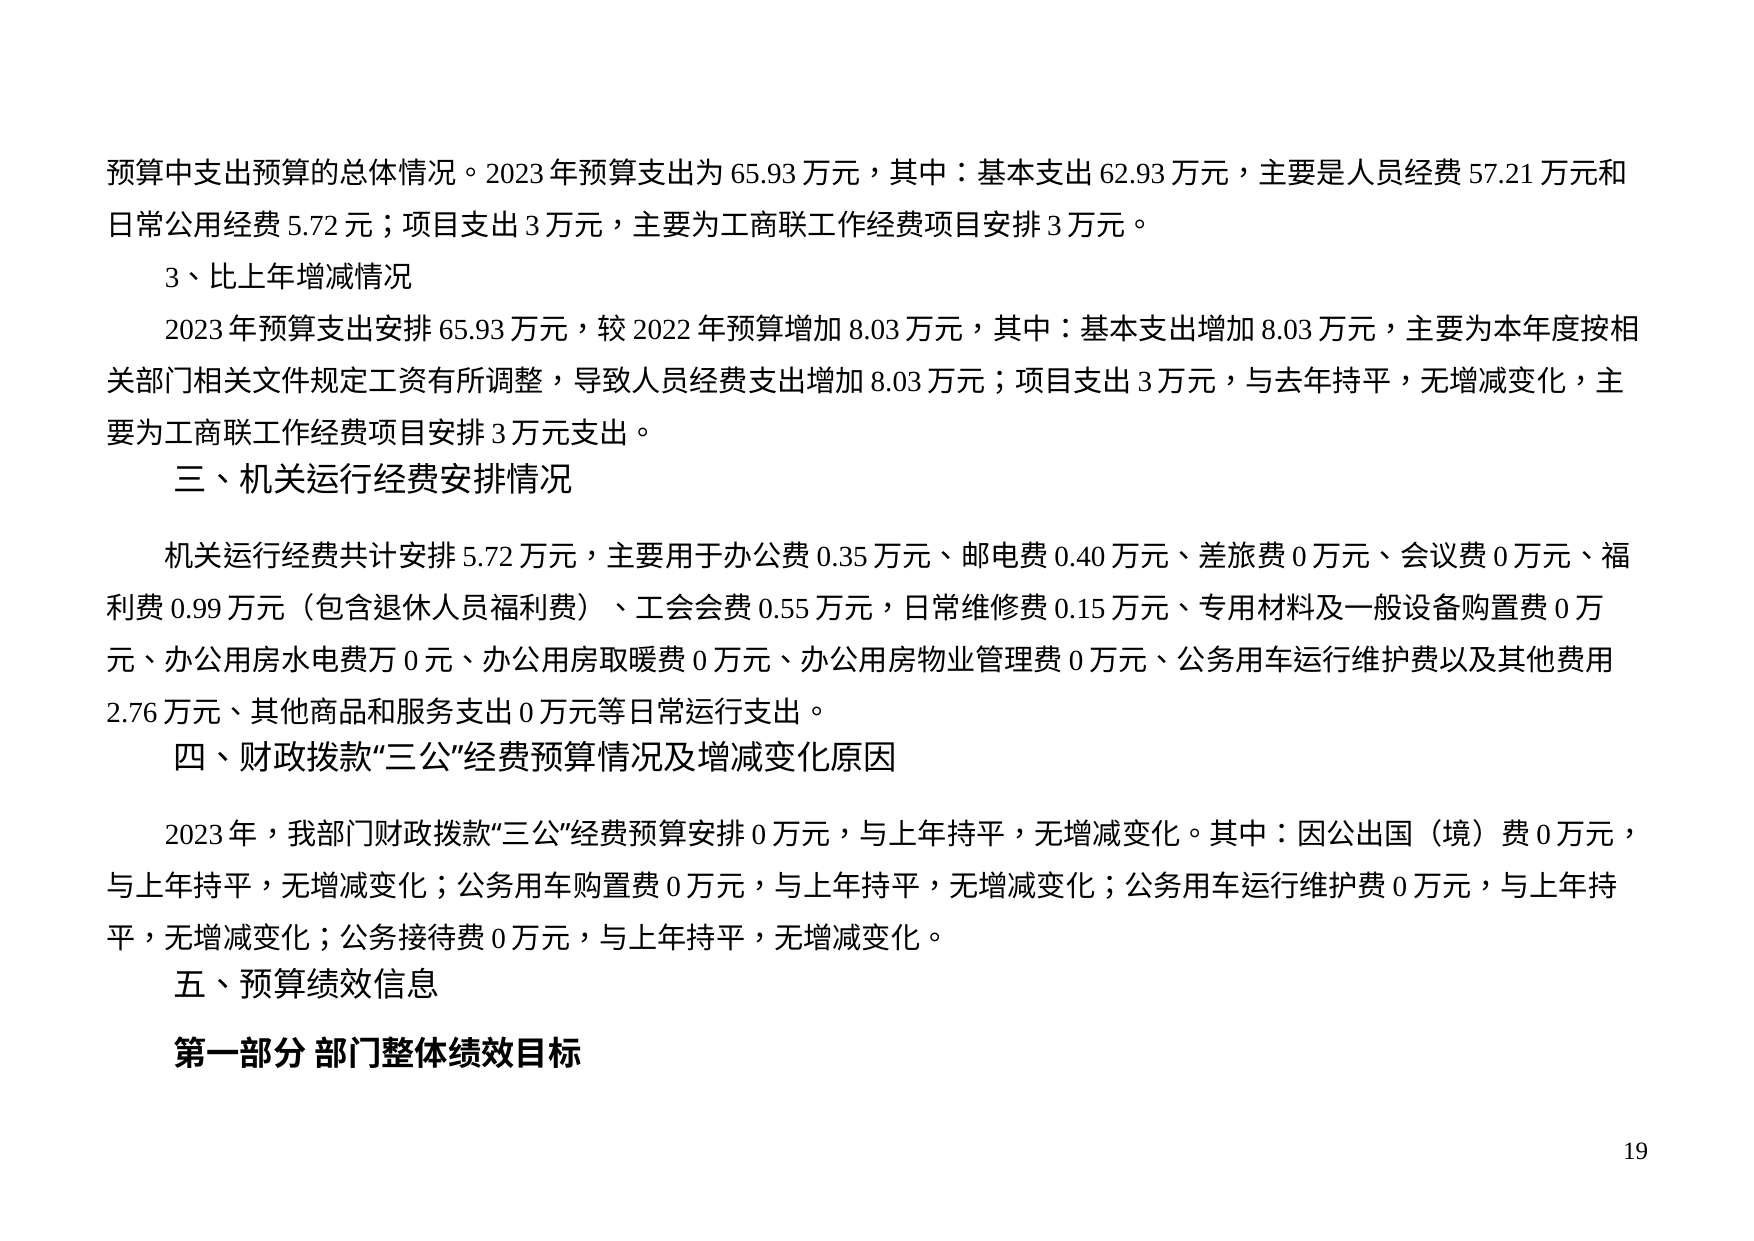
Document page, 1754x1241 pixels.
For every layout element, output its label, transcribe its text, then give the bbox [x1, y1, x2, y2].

text 机关运行经费共计安排5.72万元，主要用于办公费0.35万元、邮电费0.40万元、差旅费0万元、会议费0万元、福利费0.99万元（包含退休人员福利费）、工会会费0.55万元，日常维修费0.15万元、专用材料及一般设备购置费0万元、办公用房水电费万0元、办公用房取暖费0万元、办公用房物业管理费0万元、公务用车运行维护费以及其他费用2.76万元、其他商品和服务支出0万元等日常运行支出。 [106, 524, 1648, 733]
text 五、预算绩效信息 [106, 960, 1648, 1006]
text 第一部分 部门整体绩效目标 [106, 1029, 1648, 1075]
text 2023年，我部门财政拨款“三公”经费预算安排0万元，与上年持平，无增减变化。其中：因公出国（境）费0万元，与上年持平，无增减变化；公务用车购置费0万元，与上年持平，无增减变化；公务用车运行维护费0万元，与上年持平，无增减变化；公务接待费0万元，与上年持平，无增减变化。 [106, 803, 1648, 959]
text 3、比上年增减情况 [106, 246, 1648, 298]
text 2023年预算支出安排65.93万元，较2022年预算增加8.03万元，其中：基本支出增加8.03万元，主要为本年度按相关部门相关文件规定工资有所调整，导致人员经费支出增加8.03万元；项目支出3万元，与去年持平，无增减变化，主要为工商联工作经费项目安排3万元支出。 [106, 298, 1648, 454]
text 四、财政拨款“三公”经费预算情况及增减变化原因 [106, 734, 1648, 779]
text 三、机关运行经费安排情况 [106, 455, 1648, 501]
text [106, 142, 1648, 246]
